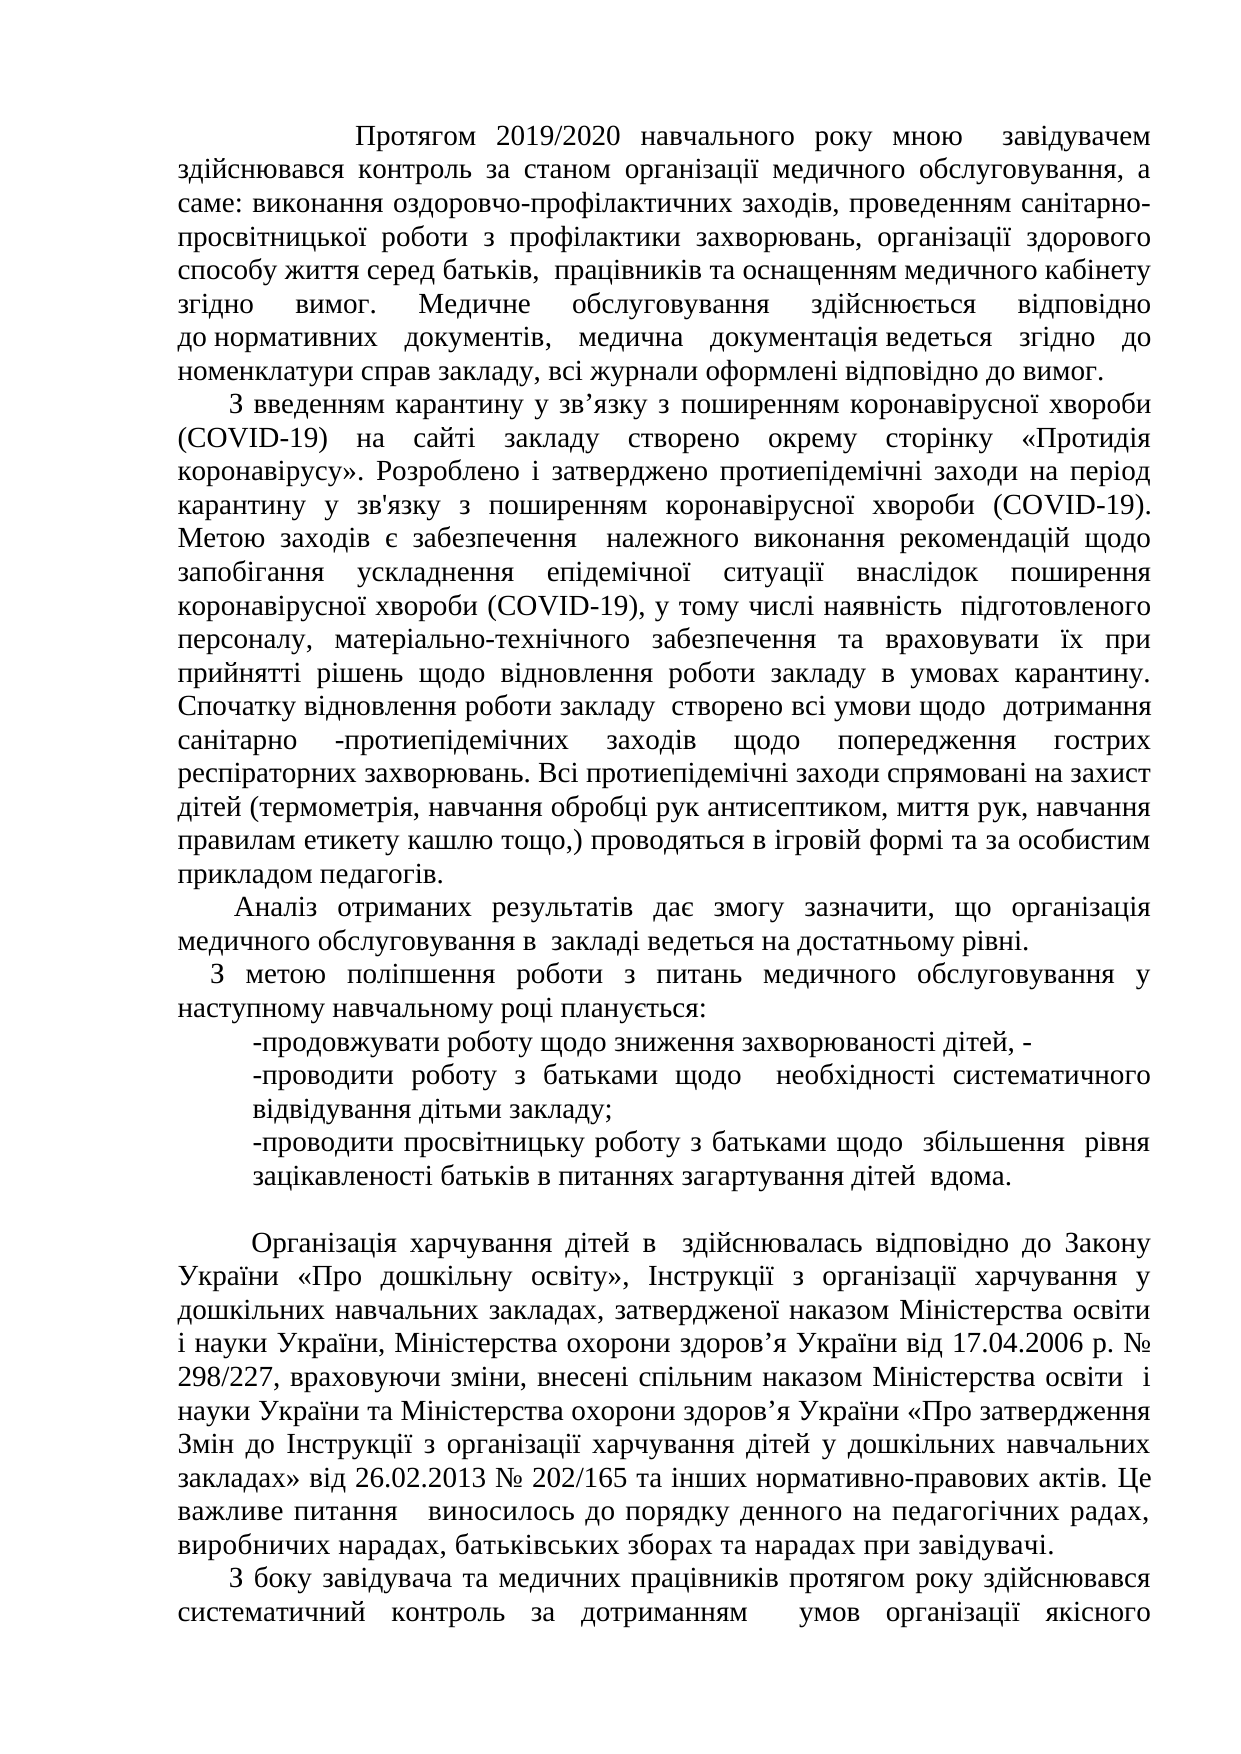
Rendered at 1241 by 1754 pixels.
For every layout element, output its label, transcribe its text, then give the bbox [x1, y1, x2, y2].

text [177, 1560, 1152, 1627]
text З метою поліпшення роботи з питань медичного обслуговування у наступному навчальному році планується: [177, 957, 1152, 1024]
text Аналіз отриманих результатів дає змогу зазначити, що організація медичного обслуговування в закладі ведеться на достатньому рівні. [177, 889, 1152, 957]
text З введенням карантину у зв’язку з поширенням коронавірусної хвороби (СОVID-19) на сайті закладу створено окрему сторінку «Протидія коронавірусу». Розроблено і затверджено протиепідемічні заходи на період карантину у зв'язку з поширенням коронавірусної хвороби (СОVID-19). Метою заходів є забезпечення належного виконання рекомендацій щодо запобігання ускладнення епідемічної ситуації внаслідок поширення коронавірусної хвороби (СОVID-19), у тому числі наявність підготовленого персоналу, матеріально-технічного забезпечення та враховувати їх при прийнятті рішень щодо відновлення роботи закладу в умовах карантину. Спочатку відновлення роботи закладу створено всі умови щодо дотримання санітарно -протиепідемічних заходів щодо попередження гострих респіраторних захворювань. Всі протиепідемічні заходи спрямовані на захист дітей (термометрія, навчання обробці рук антисептиком, миття рук, навчання правилам етикету кашлю тощо,) проводяться в ігровій формі та за особистим прикладом педагогів. [177, 386, 1152, 889]
text -проводити просвітницьку роботу з батьками щодо збільшення рівня зацікавленості батьків в питаннях загартування дітей вдома. [252, 1124, 1152, 1191]
text -продовжувати роботу щодо зниження захворюваності дітей, - [252, 1024, 1152, 1057]
text Протягом 2019/2020 навчального року мною завідувачем здійснювався контроль за станом організації медичного обслуговування, а саме: виконання оздоровчо-профілактичних заходів, проведенням санітарно-просвітницької роботи з профілактики захворювань, організації здорового способу життя серед батьків, працівників та оснащенням медичного кабінету згідно вимог. Медичне обслуговування здійснюється відповідно до нормативних документів, медична документація ведеться згідно до номенклатури справ закладу, всі журнали оформлені відповідно до вимог. [177, 118, 1152, 386]
text -проводити роботу з батьками щодо необхідності систематичного відвідування дітьми закладу; [252, 1057, 1152, 1124]
text Організація харчування дітей в здійснювалась відповідно до Закону України «Про дошкільну освіту», Інструкції з організації харчування у дошкільних навчальних закладах, затвердженої наказом Міністерства освіти і науки України, Міністерства охорони здоров’я України від 17.04.2006 р. № 298/227, враховуючи зміни, внесені спільним наказом Міністерства освіти і науки України та Міністерства охорони здоров’я України «Про затвердження Змін до Інструкції з організації харчування дітей у дошкільних навчальних закладах» від 26.02.2013 № 202/165 та інших нормативно-правових актів. Це важливе питання виносилось до порядку денного на педагогічних радах, виробничих нарадах, батьківських зборах та нарадах при завідувачі. [177, 1225, 1152, 1560]
